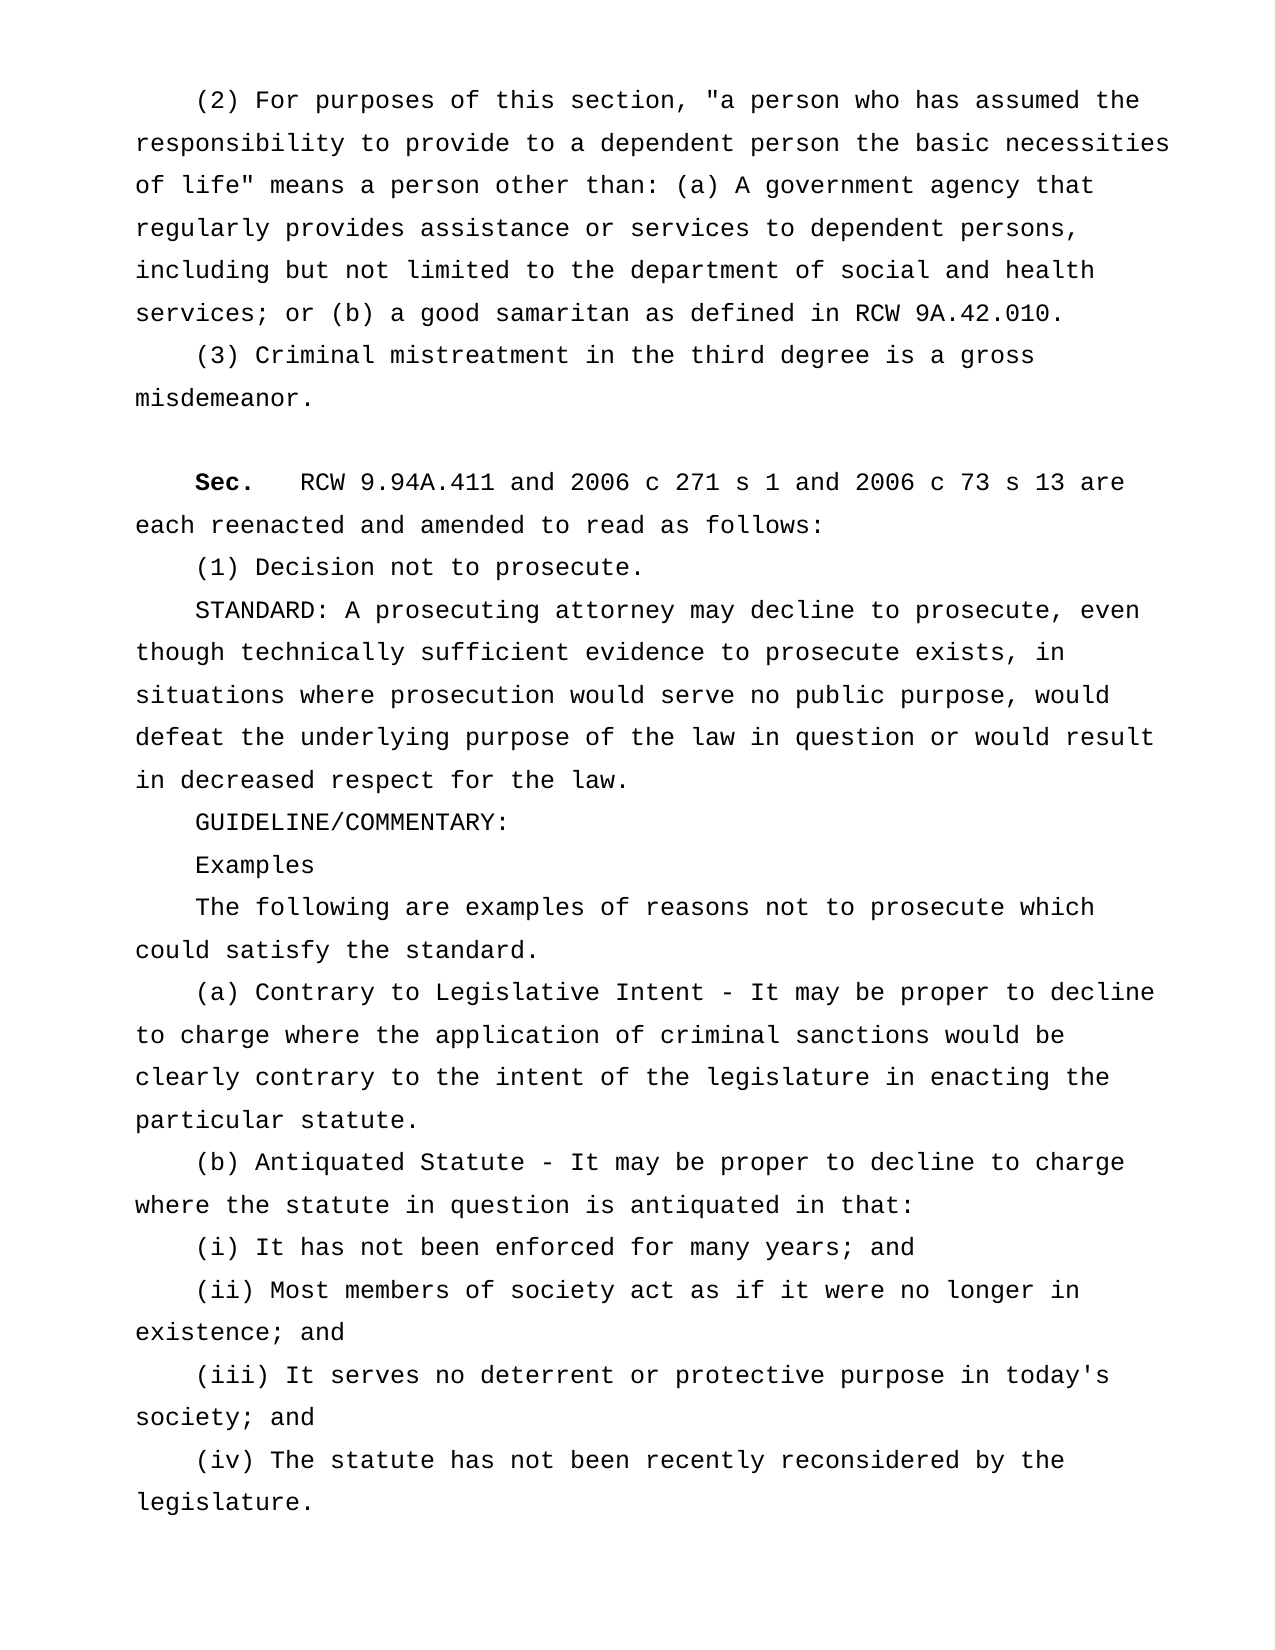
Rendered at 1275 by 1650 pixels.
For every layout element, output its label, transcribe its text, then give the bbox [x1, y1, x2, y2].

text The following are examples of reasons not to prosecute which could satisfy the standard. [135, 882, 1170, 967]
text (a) Contrary to Legislative Intent - It may be proper to decline to charge where the application of criminal sanctions would be clearly contrary to the intent of the legislature in enacting the particular statute. [135, 967, 1170, 1137]
text Sec. RCW 9.94A.411 and 2006 c 271 s 1 and 2006 c 73 s 13 are each reenacted and amended to read as follows: [135, 457, 1170, 542]
text GUIDELINE/COMMENTARY: [135, 797, 1170, 839]
text Examples [135, 839, 1170, 882]
text (ii) Most members of society act as if it were no longer in existence; and [135, 1264, 1170, 1349]
text (iii) It serves no deterrent or protective purpose in today's society; and [135, 1349, 1170, 1434]
text (iv) The statute has not been recently reconsidered by the legislature. [135, 1434, 1170, 1519]
text (2) For purposes of this section, "a person who has assumed the responsibility to provide to a dependent person the basic necessities of life" means a person other than: (a) A government agency that regularly provides assistance or services to dependent persons, including but not limited to the department of social and health services; or (b) a good samaritan as defined in RCW 9A.42.010. [135, 75, 1170, 330]
text (1) Decision not to prosecute. [135, 542, 1170, 584]
text STANDARD: A prosecuting attorney may decline to prosecute, even though technically sufficient evidence to prosecute exists, in situations where prosecution would serve no public purpose, would defeat the underlying purpose of the law in question or would result in decreased respect for the law. [135, 584, 1170, 797]
text (3) Criminal mistreatment in the third degree is a gross misdemeanor. [135, 330, 1170, 415]
text (i) It has not been enforced for many years; and [135, 1222, 1170, 1264]
text (b) Antiquated Statute - It may be proper to decline to charge where the statute in question is antiquated in that: [135, 1137, 1170, 1222]
